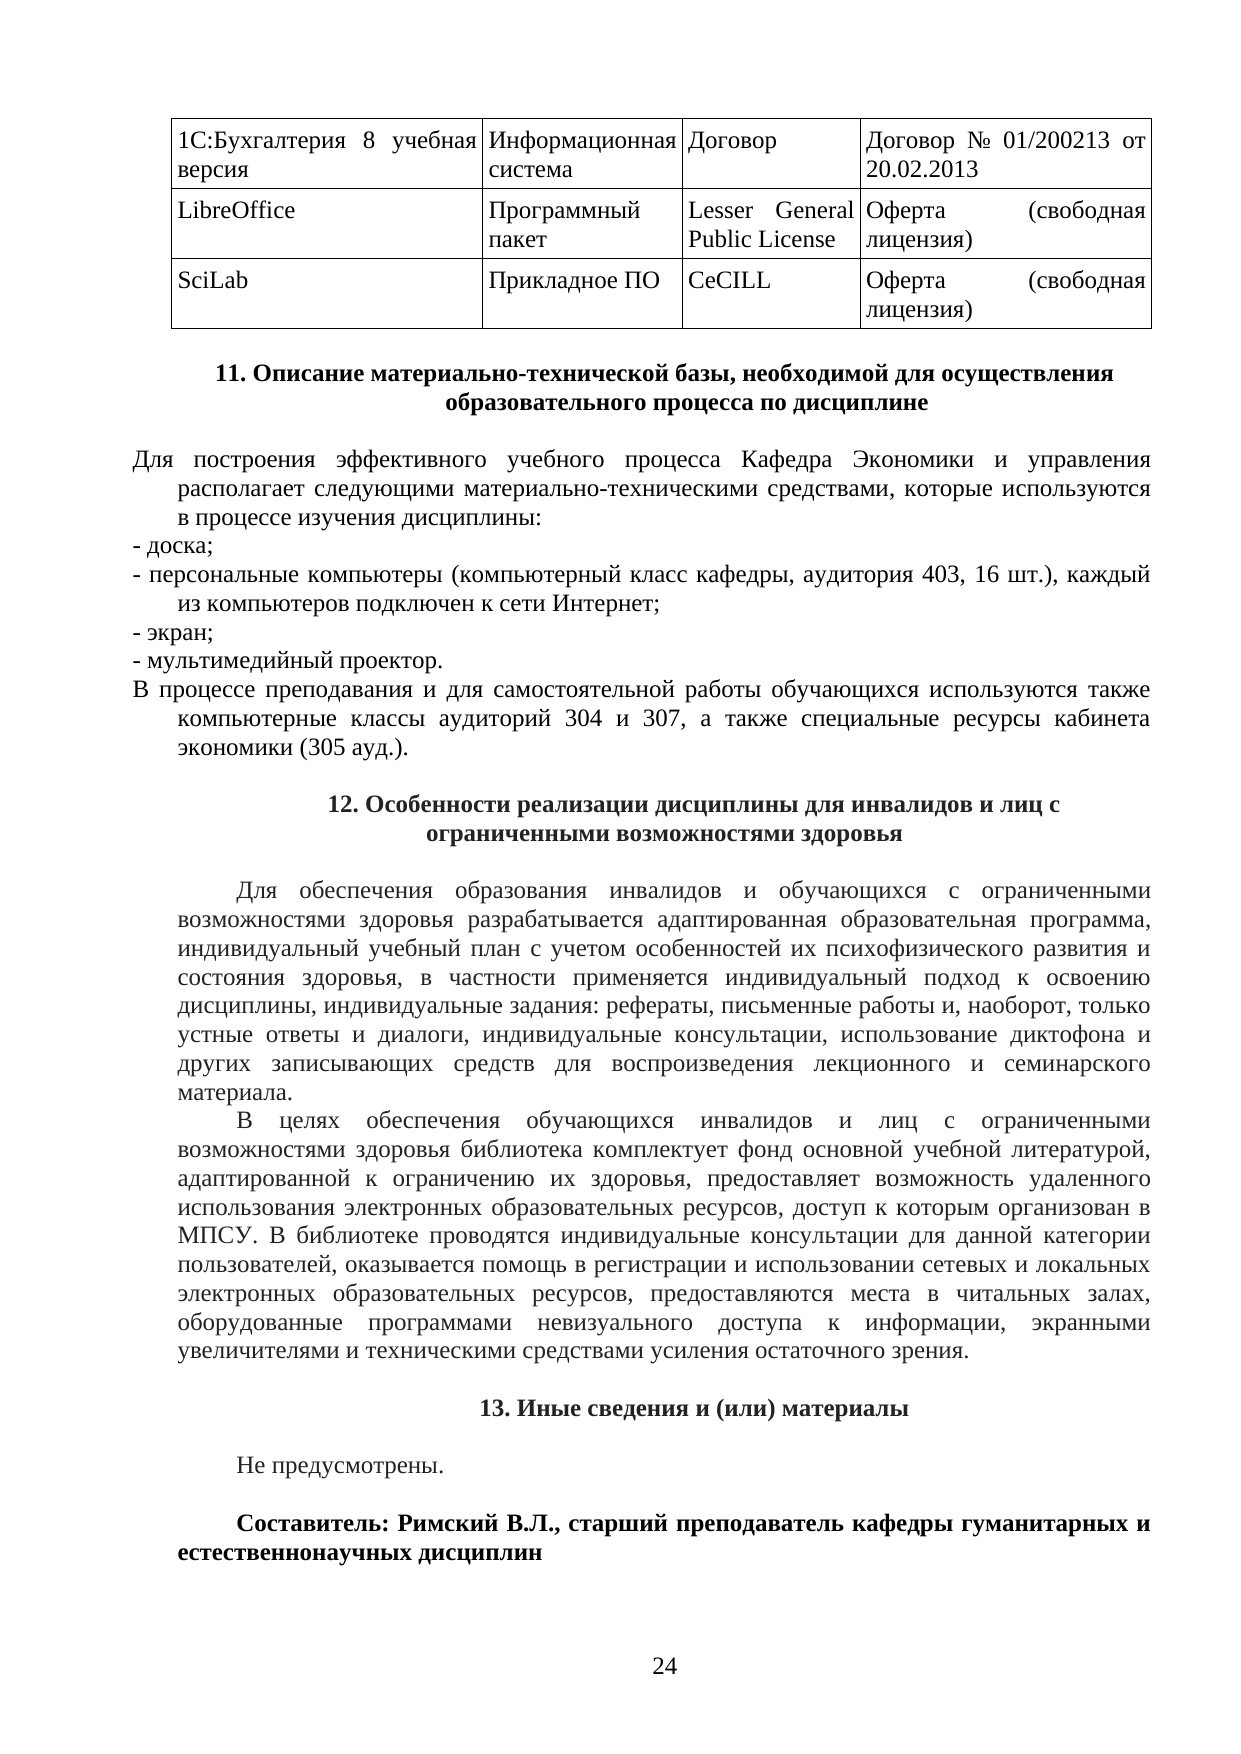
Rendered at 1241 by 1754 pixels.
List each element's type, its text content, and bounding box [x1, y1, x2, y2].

text Составитель: Римский В.Л., старший преподаватель кафедры гуманитарных и естественнонаучных дисциплин [177, 1508, 1152, 1565]
list В процессе преподавания и для самостоятельной работы обучающихся используются также компьютерные классы аудиторий 304 и 307, а также специальные ресурсы кабинета экономики (305 ауд.). [132, 674, 1152, 760]
text 13. Иные сведения и (или) материалы [177, 1393, 1152, 1422]
text В целях обеспечения обучающихся инвалидов и лиц с ограниченными возможностями здоровья библиотека комплектует фонд основной учебной литературой, адаптированной к ограничению их здоровья, предоставляет возможность удаленного использования электронных образовательных ресурсов, доступ к которым организован в МПСУ. В библиотеке проводятся индивидуальные консультации для данной категории пользователей, оказывается помощь в регистрации и использовании сетевых и локальных электронных образовательных ресурсов, предоставляются места в читальных залах, оборудованные программами невизуального доступа к информации, экранными увеличителями и техническими средствами усиления остаточного зрения. [177, 1105, 1152, 1364]
table_cell LibreOffice [172, 189, 482, 258]
text 12. Особенности реализации дисциплины для инвалидов и лиц с ограниченными возможностями здоровья [177, 789, 1152, 847]
table_cell Договор [683, 119, 860, 188]
list - экран; [132, 617, 1152, 645]
table_cell Договор № 01/200213 от 20.02.2013 [861, 119, 1151, 188]
table_cell Оферта (свободная лицензия) [861, 189, 1151, 258]
table_cell SciLab [172, 259, 482, 328]
table_cell Информационная система [483, 119, 682, 188]
table_cell Lesser General Public License [683, 189, 860, 258]
text Для обеспечения образования инвалидов и обучающихся с ограниченными возможностями здоровья разрабатывается адаптированная образовательная программа, индивидуальный учебный план с учетом особенностей их психофизического развития и состояния здоровья, в частности применяется индивидуальный подход к освоению дисциплины, индивидуальные задания: рефераты, письменные работы и, наоборот, только устные ответы и диалоги, индивидуальные консультации, использование диктофона и других записывающих средств для воспроизведения лекционного и семинарского материала. [177, 875, 1152, 1105]
table_cell 1C:Бухгалтерия 8 учебная версия [172, 119, 482, 188]
table_cell Программный пакет [483, 189, 682, 258]
list Для построения эффективного учебного процесса Кафедра Экономики и управления располагает следующими материально-техническими средствами, которые используются в процессе изучения дисциплины: [132, 444, 1152, 530]
text Не предусмотрены. [177, 1450, 1152, 1479]
table_cell Оферта (свободная лицензия) [861, 259, 1151, 328]
list 11. Описание материально-технической базы, необходимой для осуществления образовательного процесса по дисциплине [177, 358, 1152, 415]
table_cell Прикладное ПО [483, 259, 682, 328]
list - мультимедийный проектор. [132, 645, 1152, 674]
table_cell CeCILL [683, 259, 860, 328]
list - персональные компьютеры (компьютерный класс кафедры, аудитория 403, 16 шт.), каждый из компьютеров подключен к сети Интернет; [132, 559, 1152, 617]
list - доска; [132, 530, 1152, 559]
